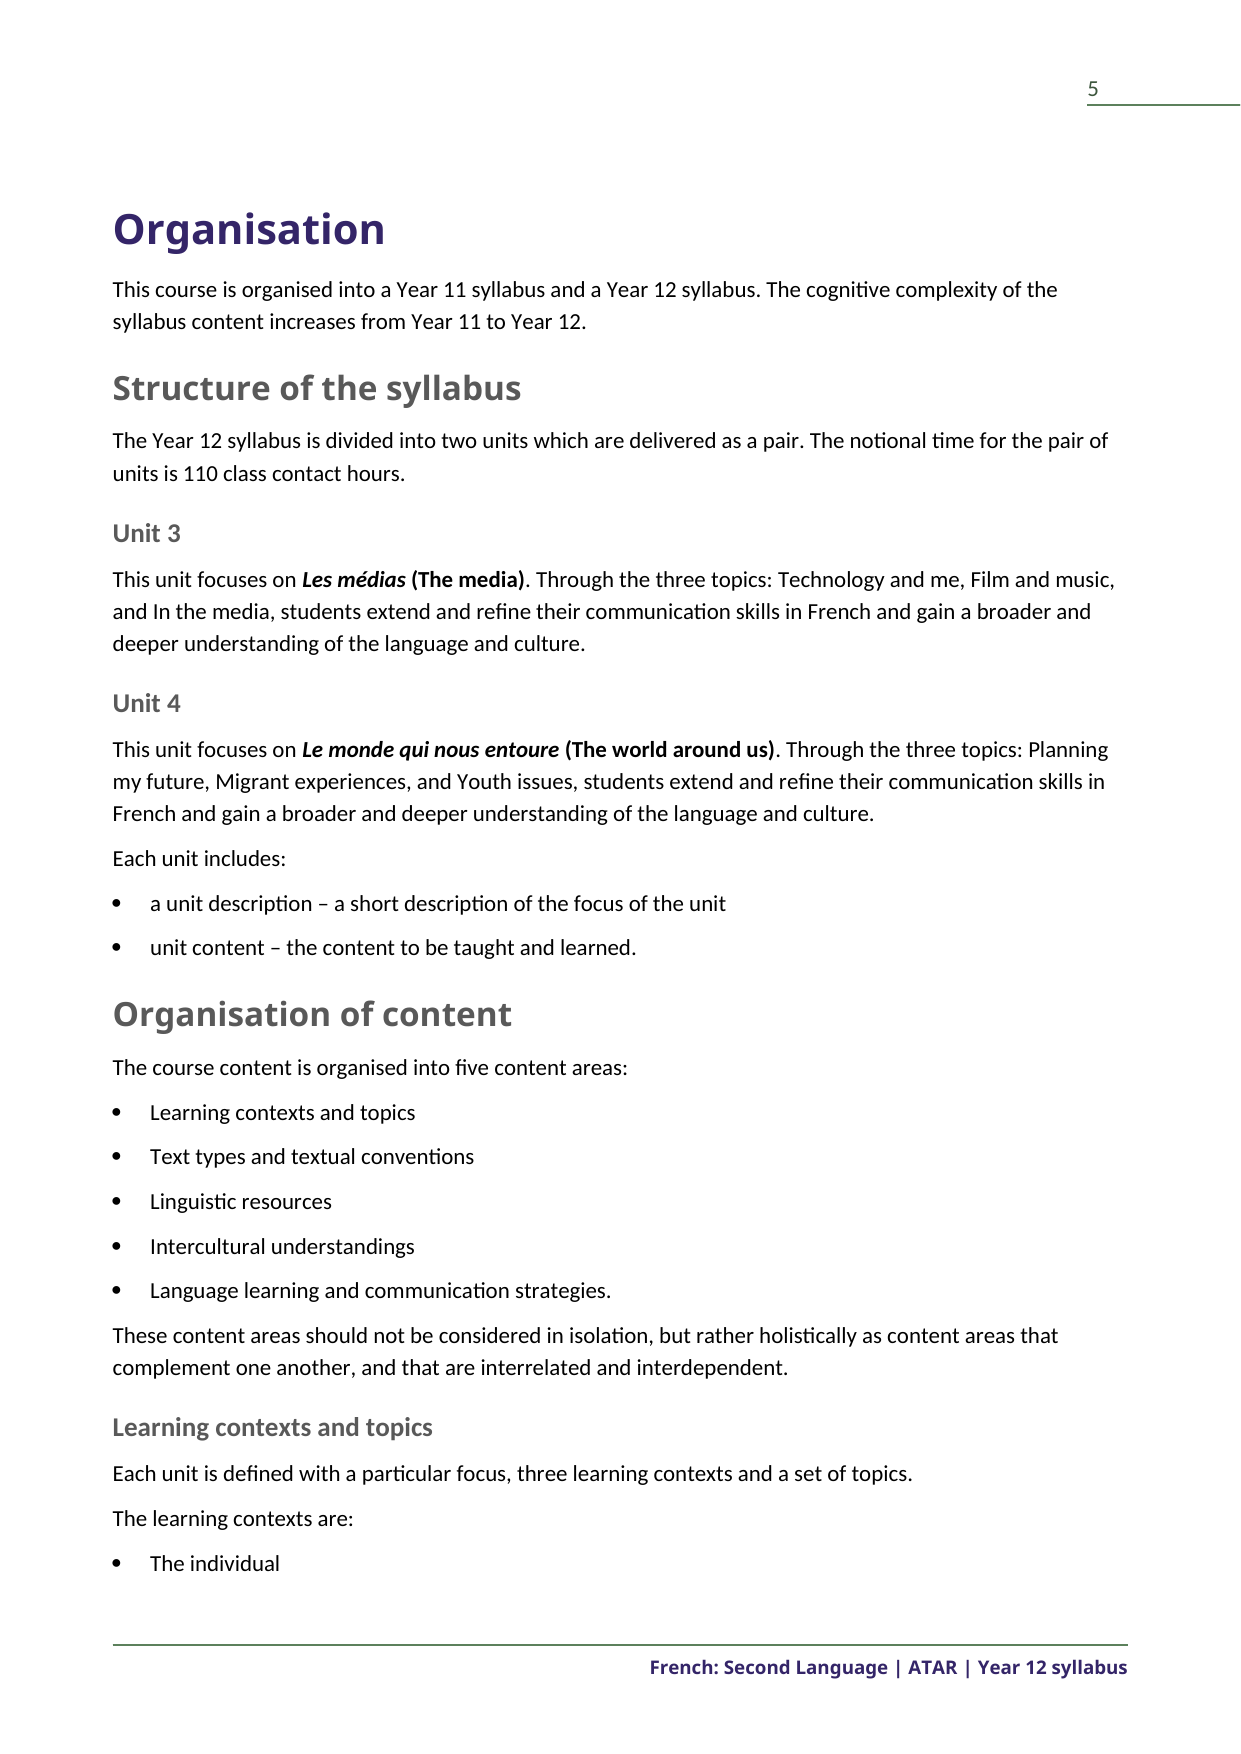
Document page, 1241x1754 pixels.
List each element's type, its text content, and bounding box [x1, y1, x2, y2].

text Learning contexts and topics [112, 1411, 1128, 1444]
list Language learning and communication strategies. [112, 1277, 1128, 1304]
subtitle Organisation of content [112, 991, 1128, 1036]
text The Year 12 syllabus is divided into two units which are delivered as a pair. The notional time for the pair of units is 110 class contact hours. [112, 427, 1128, 487]
text This unit focuses on Les médias (The media). Through the three topics: Technology and me, Film and music, and In the media, students extend and refine their communication skills in French and gain a broader and deeper understanding of the language and culture. [112, 565, 1128, 657]
subtitle Unit 3 [112, 516, 1128, 549]
list Linguistic resources [112, 1187, 1128, 1215]
text This unit focuses on Le monde qui nous entoure (The world around us). Through the three topics: Planning my future, Migrant experiences, and Youth issues, students extend and refine their communication skills in French and gain a broader and deeper understanding of the language and culture. [112, 735, 1128, 827]
list a unit description – a short description of the focus of the unit [112, 889, 1128, 917]
list Text types and textual conventions [112, 1142, 1128, 1171]
text These content areas should not be considered in isolation, but rather holistically as content areas that complement one another, and that are interrelated and interdependent. [112, 1321, 1128, 1381]
list unit content – the content to be taught and learned. [112, 933, 1128, 962]
subtitle Structure of the syllabus [112, 364, 1128, 410]
list Learning contexts and topics [112, 1098, 1128, 1126]
text The course content is organised into five content areas: [112, 1053, 1128, 1081]
subtitle Organisation [112, 200, 1128, 257]
list The individual [112, 1549, 1128, 1577]
text The learning contexts are: [112, 1504, 1128, 1532]
list Intercultural understandings [112, 1232, 1128, 1260]
text Each unit is defined with a particular focus, three learning contexts and a set of topics. [112, 1459, 1128, 1487]
text Each unit includes: [112, 844, 1128, 872]
text This course is organised into a Year 11 syllabus and a Year 12 syllabus. The cognitive complexity of the syllabus content increases from Year 11 to Year 12. [112, 275, 1128, 335]
subtitle Unit 4 [112, 686, 1128, 719]
